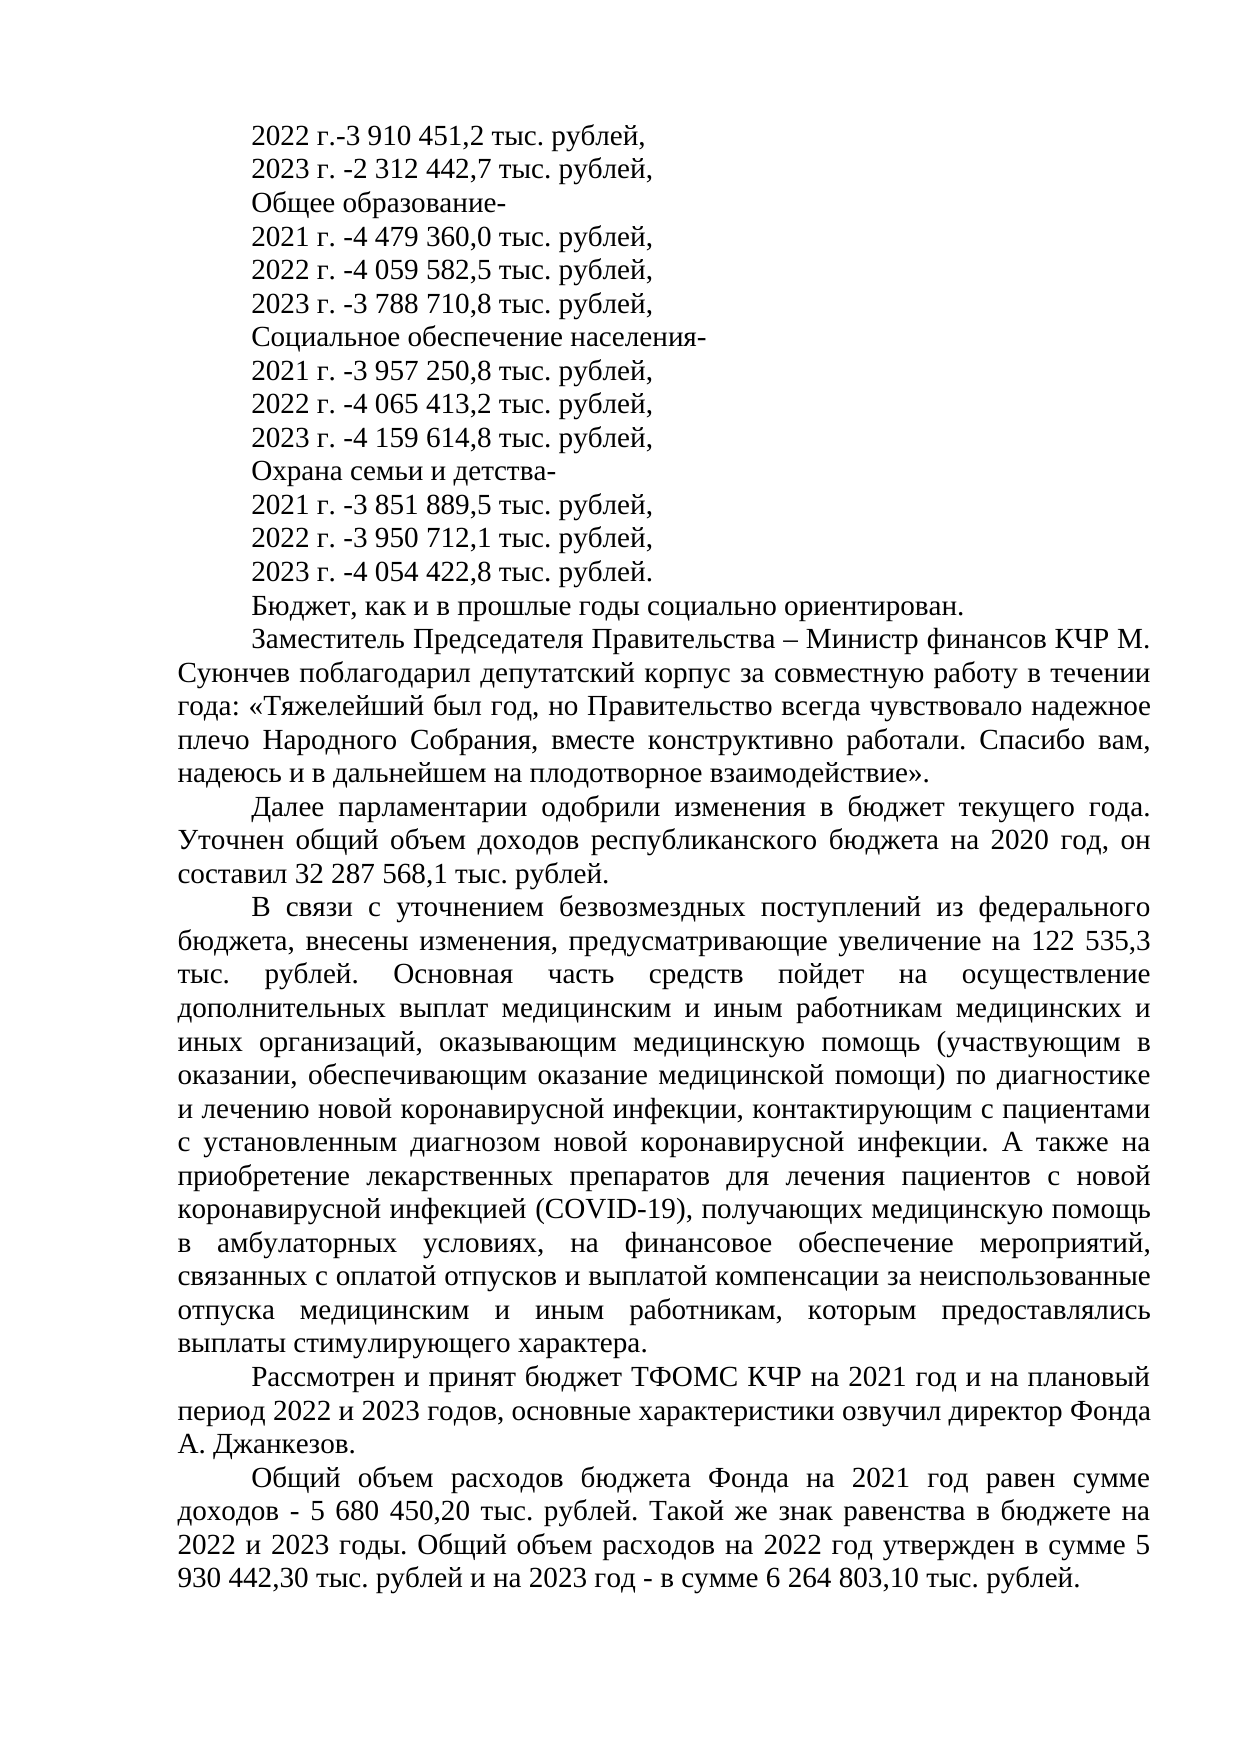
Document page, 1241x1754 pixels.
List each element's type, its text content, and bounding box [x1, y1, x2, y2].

text Общее образование- [177, 185, 1152, 219]
text 2021 г. -3 957 250,8 тыс. рублей, [177, 353, 1152, 386]
text В связи с уточнением безвозмездных поступлений из федерального бюджета, внесены изменения, предусматривающие увеличение на 122 535,3 тыс. рублей. Основная часть средств пойдет на осуществление дополнительных выплат медицинским и иным работникам медицинских и иных организаций, оказывающим медицинскую помощь (участвующим в оказании, обеспечивающим оказание медицинской помощи) по диагностике и лечению новой коронавирусной инфекции, контактирующим с пациентами с установленным диагнозом новой коронавирусной инфекции. А также на приобретение лекарственных препаратов для лечения пациентов с новой коронавирусной инфекцией (COVID-19), получающих медицинскую помощь в амбулаторных условиях, на финансовое обеспечение мероприятий, связанных с оплатой отпусков и выплатой компенсации за неиспользованные отпуска медицинским и иным работникам, которым предоставлялись выплаты стимулирующего характера. [177, 889, 1152, 1359]
text Охрана семьи и детства- [177, 453, 1152, 487]
text 2023 г. -2 312 442,7 тыс. рублей, [177, 152, 1152, 185]
text 2023 г. -3 788 710,8 тыс. рублей, [177, 286, 1152, 319]
text Социальное обеспечение населения- [177, 319, 1152, 353]
text Далее парламентарии одобрили изменения в бюджет текущего года. Уточнен общий объем доходов республиканского бюджета на 2020 год, он составил 32 287 568,1 тыс. рублей. [177, 789, 1152, 889]
text 2021 г. -3 851 889,5 тыс. рублей, [177, 487, 1152, 521]
text 2023 г. -4 054 422,8 тыс. рублей. [177, 554, 1152, 588]
text 2021 г. -4 479 360,0 тыс. рублей, [177, 219, 1152, 252]
text 2022 г. -4 065 413,2 тыс. рублей, [177, 386, 1152, 420]
text Рассмотрен и принят бюджет ТФОМС КЧР на 2021 год и на плановый период 2022 и 2023 годов, основные характеристики озвучил директор Фонда А. Джанкезов. [177, 1359, 1152, 1460]
text Общий объем расходов бюджета Фонда на 2021 год равен сумме доходов - 5 680 450,20 тыс. рублей. Такой же знак равенства в бюджете на 2022 и 2023 годы. Общий объем расходов на 2022 год утвержден в сумме 5 930 442,30 тыс. рублей и на 2023 год - в сумме 6 264 803,10 тыс. рублей. [177, 1460, 1152, 1594]
text 2022 г. -4 059 582,5 тыс. рублей, [177, 252, 1152, 286]
text 2023 г. -4 159 614,8 тыс. рублей, [177, 420, 1152, 453]
text 2022 г.-3 910 451,2 тыс. рублей, [177, 118, 1152, 152]
text 2022 г. -3 950 712,1 тыс. рублей, [177, 521, 1152, 554]
text Заместитель Председателя Правительства – Министр финансов КЧР М. Суюнчев поблагодарил депутатский корпус за совместную работу в течении года: «Тяжелейший был год, но Правительство всегда чувствовало надежное плечо Народного Собрания, вместе конструктивно работали. Спасибо вам, надеюсь и в дальнейшем на плодотворное взаимодействие». [177, 621, 1152, 789]
text Бюджет, как и в прошлые годы социально ориентирован. [177, 588, 1152, 621]
